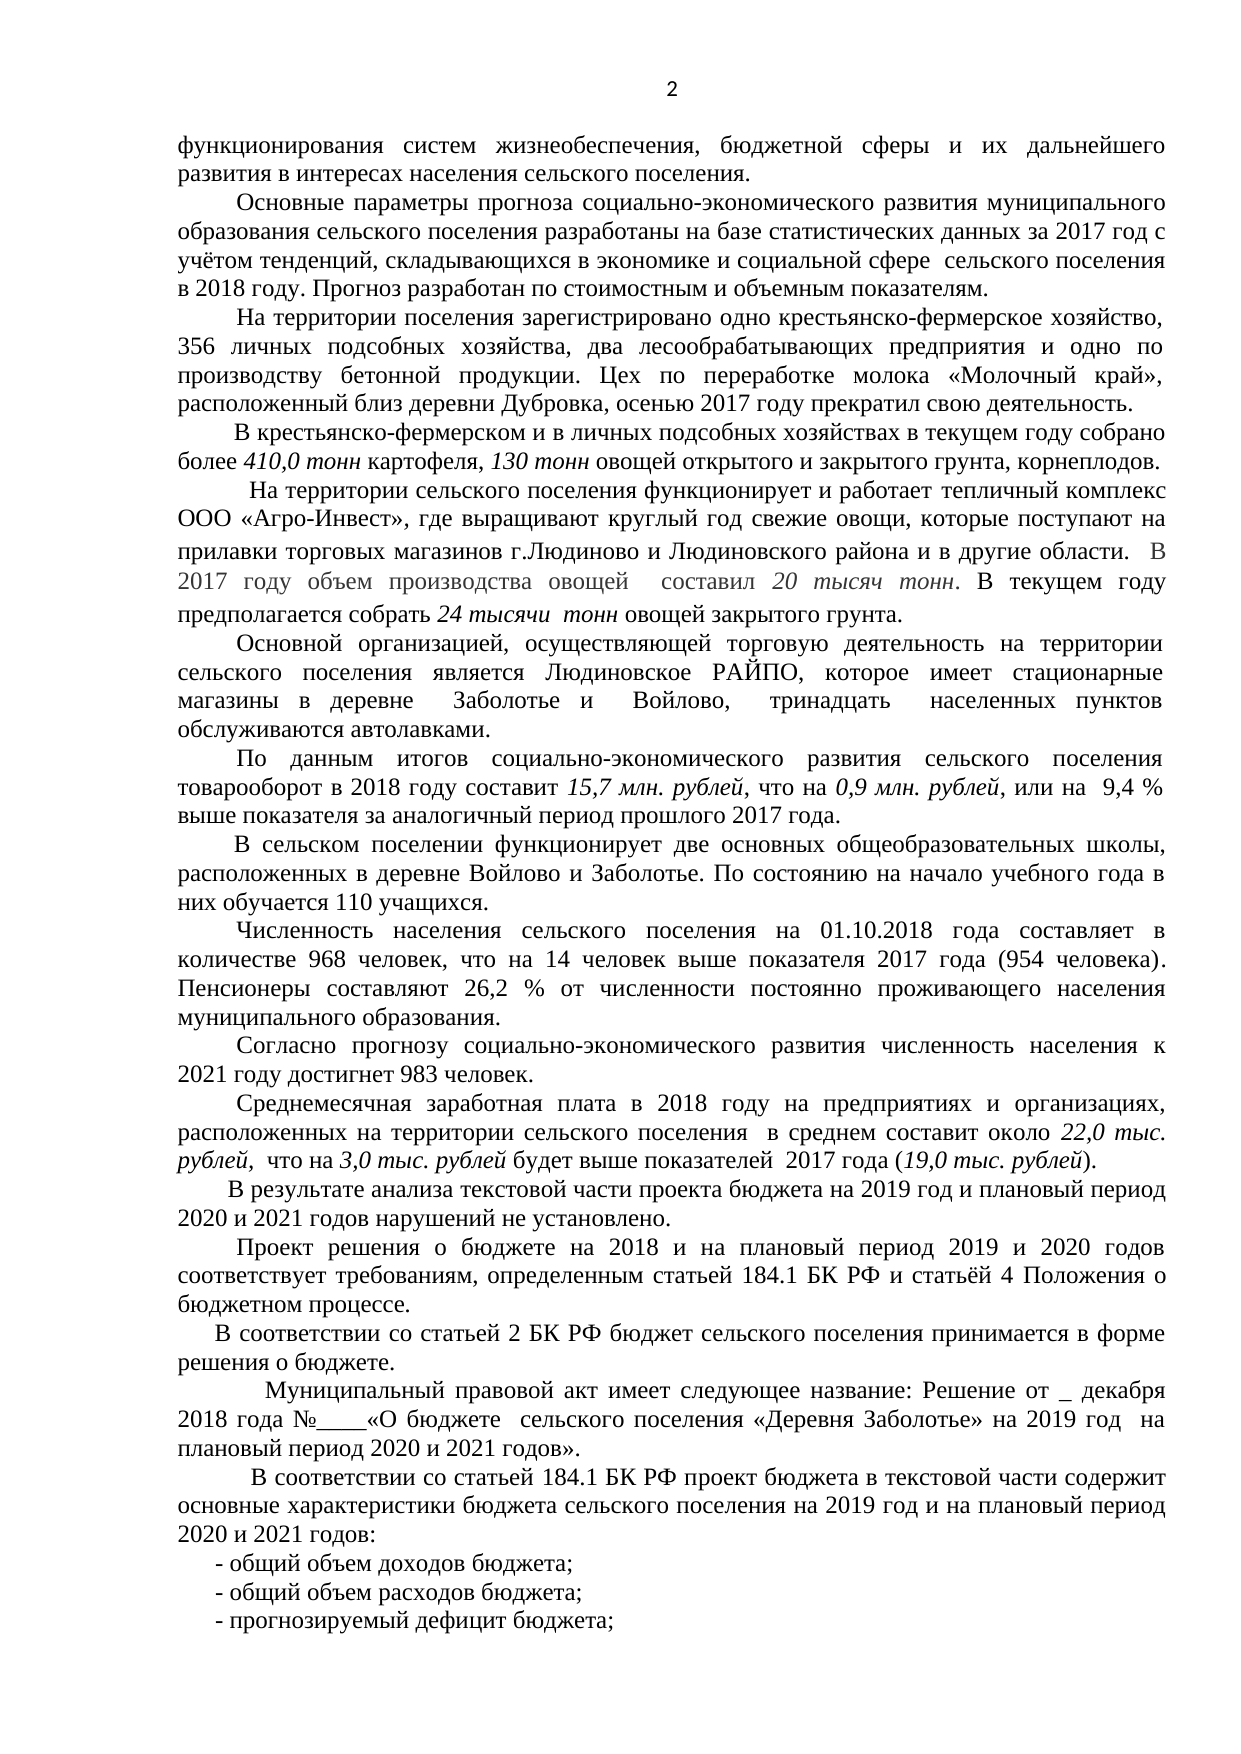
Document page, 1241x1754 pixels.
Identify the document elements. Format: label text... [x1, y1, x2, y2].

title - общий объем доходов бюджета; [177, 1548, 1167, 1577]
text Согласно прогнозу социально-экономического развития численность населения к 2021 году достигнет 983 человек. [177, 1031, 1167, 1088]
title В соответствии со статьей 184.1 БК РФ проект бюджета в текстовой части содержит основные характеристики бюджета сельского поселения на 2019 год и на плановый период 2020 и 2021 годов: [177, 1462, 1167, 1548]
text В результате анализа текстовой части проекта бюджета на 2019 год и плановый период 2020 и 2021 годов нарушений не установлено. [177, 1174, 1167, 1232]
text Проект решения о бюджете на 2018 и на плановый период 2019 и 2020 годов соответствует требованиям, определенным статьей 184.1 БК РФ и статьёй 4 Положения о бюджетном процессе. [177, 1232, 1167, 1318]
title - общий объем расходов бюджета; [177, 1577, 1167, 1606]
text На территории сельского поселения функционирует и работает тепличный комплекс ООО «Агро-Инвест», где выращивают круглый год свежие овощи, которые поступают на прилавки торговых магазинов г.Людиново и Людиновского района и в другие области. В 2017 году объем производства овощей составил 20 тысяч тонн. В текущем году предполагается собрать 24 тысячи тонн овощей закрытого грунта. [177, 475, 1167, 628]
text Основные параметры прогноза социально-экономического развития муниципального образования сельского поселения разработаны на базе статистических данных за 2017 год с учётом тенденций, складывающихся в экономике и социальной сфере сельского поселения в 2018 году. Прогноз разработан по стоимостным и объемным показателям. [177, 187, 1167, 302]
text В соответствии со статьей 2 БК РФ бюджет сельского поселения принимается в форме решения о бюджете. [177, 1318, 1167, 1376]
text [177, 130, 1167, 187]
title - прогнозируемый дефицит бюджета; [177, 1606, 1167, 1634]
text Основной организацией, осуществляющей торговую деятельность на территории сельского поселения является Людиновское РАЙПО, которое имеет стационарные магазины в деревне Заболотье и Войлово, тринадцать населенных пунктов обслуживаются автолавками. [177, 628, 1164, 743]
text Численность населения сельского поселения на 01.10.2018 года составляет в количестве 968 человек, что на 14 человек выше показателя 2017 года (954 человека). Пенсионеры составляют 26,2 % от численности постоянно проживающего населения муниципального образования. [177, 916, 1167, 1031]
text В крестьянско-фермерском и в личных подсобных хозяйствах в текущем году собрано более 410,0 тонн картофеля, 130 тонн овощей открытого и закрытого грунта, корнеплодов. [177, 417, 1167, 475]
text Среднемесячная заработная плата в 2018 году на предприятиях и организациях, расположенных на территории сельского поселения в среднем составит около 22,0 тыс. рублей, что на 3,0 тыс. рублей будет выше показателей 2017 года (19,0 тыс. рублей). [177, 1088, 1167, 1174]
text Муниципальный правовой акт имеет следующее название: Решение от _ декабря 2018 года №____«О бюджете сельского поселения «Деревня Заболотье» на 2019 год на плановый период 2020 и 2021 годов». [177, 1376, 1167, 1462]
text На территории поселения зарегистрировано одно крестьянско-фермерское хозяйство, 356 личных подсобных хозяйства, два лесообрабатывающих предприятия и одно по производству бетонной продукции. Цех по переработке молока «Молочный край», расположенный близ деревни Дубровка, осенью 2017 году прекратил свою деятельность. [177, 302, 1164, 417]
text По данным итогов социально-экономического развития сельского поселения товарооборот в 2018 году составит 15,7 млн. рублей, что на 0,9 млн. рублей, или на 9,4 % выше показателя за аналогичный период прошлого 2017 года. [177, 743, 1164, 829]
text В сельском поселении функционирует две основных общеобразовательных школы, расположенных в деревне Войлово и Заболотье. По состоянию на начало учебного года в них обучается 110 учащихся. [177, 829, 1167, 916]
